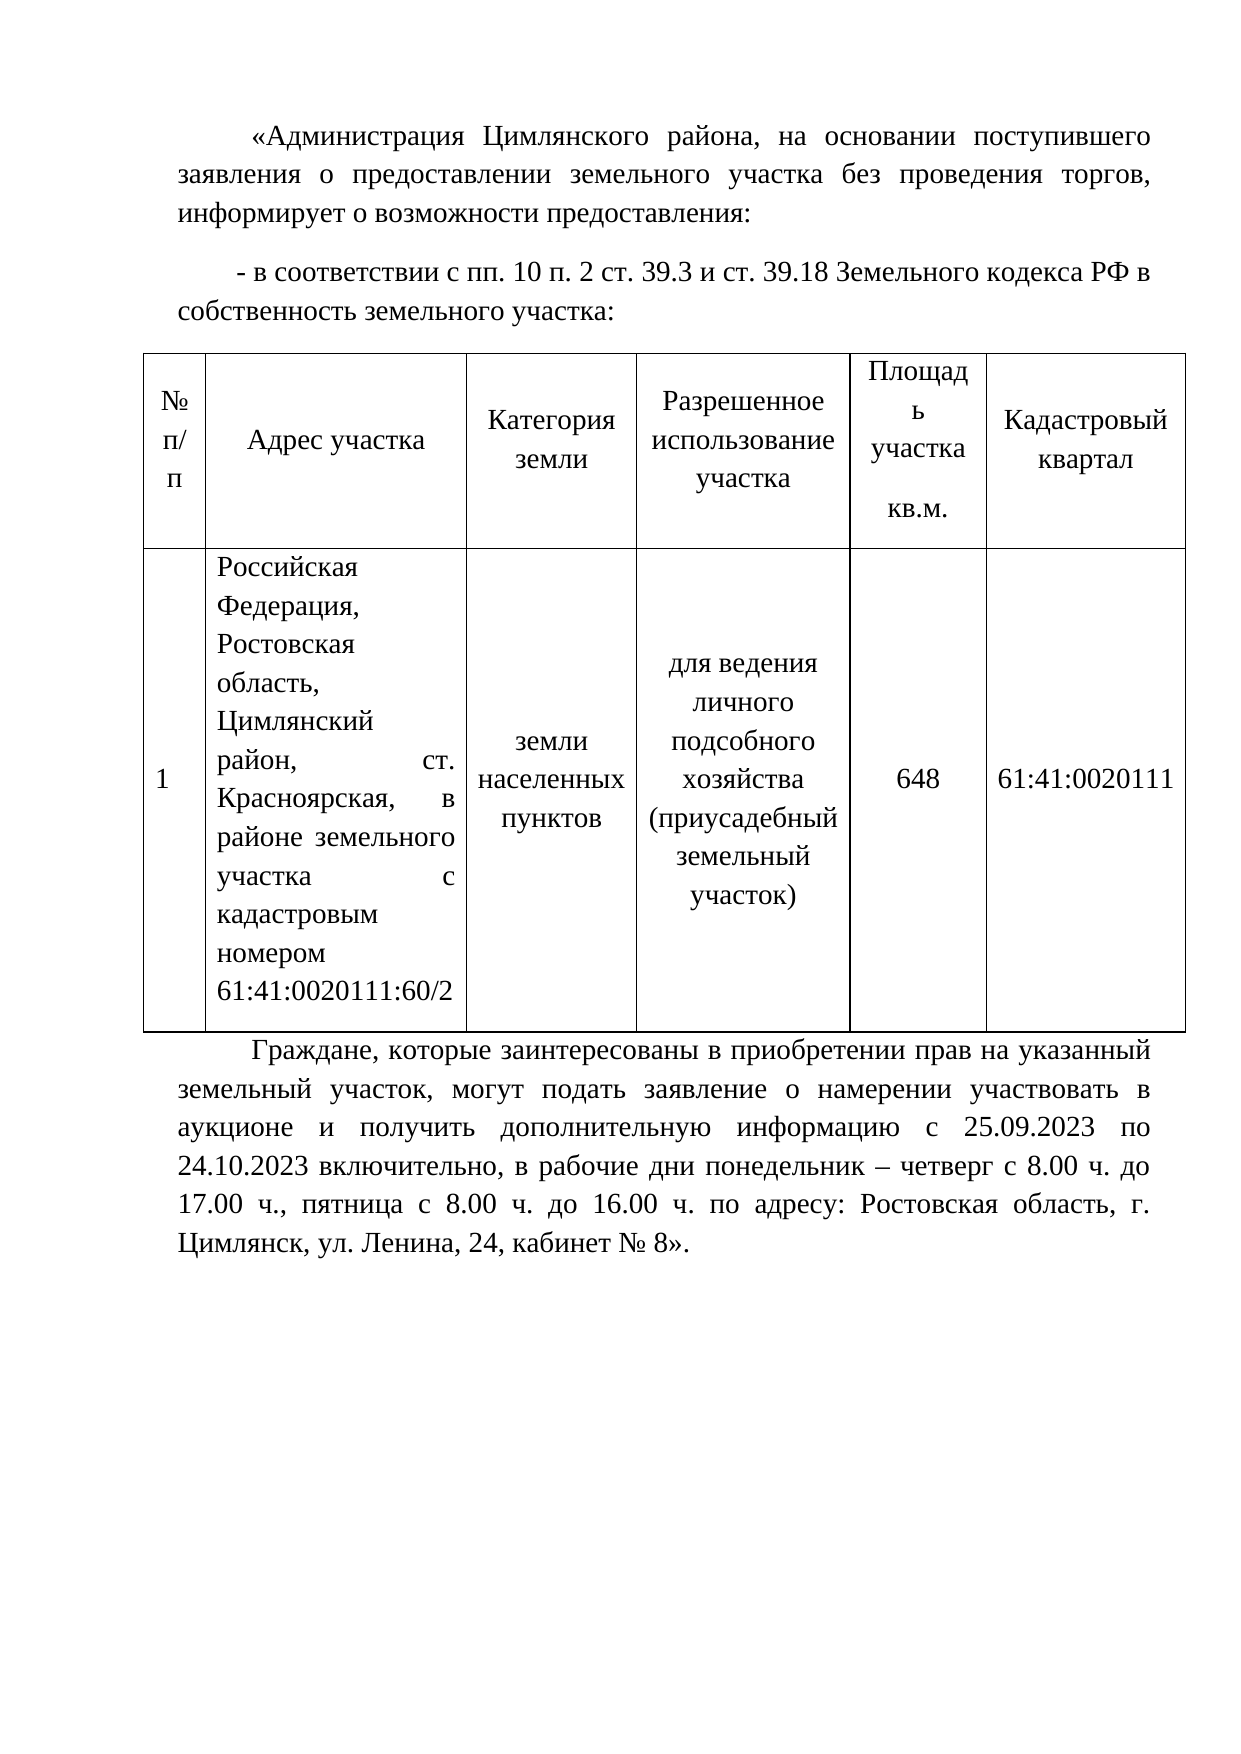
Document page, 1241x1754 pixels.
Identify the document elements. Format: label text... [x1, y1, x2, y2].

text Граждане, которые заинтересованы в приобретении прав на указанный земельный участок, могут подать заявление о намерении участвовать в аукционе и получить дополнительную информацию с 25.09.2023 по 24.10.2023 включительно, в рабочие дни понедельник – четверг с 8.00 ч. до 17.00 ч., пятница с 8.00 ч. до 16.00 ч. по адресу: Ростовская область, г. Цимлянск, ул. Ленина, 24, кабинет № 8». [177, 1033, 1152, 1259]
table_header Разрешенное использование участка [637, 354, 849, 548]
table_cell 61:41:0020111 [987, 549, 1185, 1031]
table_cell для ведения личного подсобного хозяйства (приусадебный земельный участок) [637, 549, 849, 1031]
table_header Кадастровый квартал [987, 354, 1185, 548]
table_header Категория земли [467, 354, 636, 548]
text - в соответствии с пп. 10 п. 2 ст. 39.3 и ст. 39.18 Земельного кодекса РФ в собственность земельного участка: [177, 254, 1152, 327]
table_cell 648 [851, 549, 986, 1031]
text «Администрация Цимлянского района, на основании поступившего заявления о предоставлении земельного участка без проведения торгов, информирует о возможности предоставления: [177, 118, 1152, 229]
table_header № п/п [144, 354, 205, 548]
table_header Адрес участка [206, 354, 466, 548]
table_cell земли населенных пунктов [467, 549, 636, 1031]
table_cell 1 [144, 549, 205, 1031]
table_header Площадь участка кв.м. [851, 354, 986, 548]
table_cell Российская Федерация, Ростовская область, Цимлянский район, ст. Красноярская, в районе земельного участка с кадастровым номером 61:41:0020111:60/2 [206, 549, 466, 1031]
